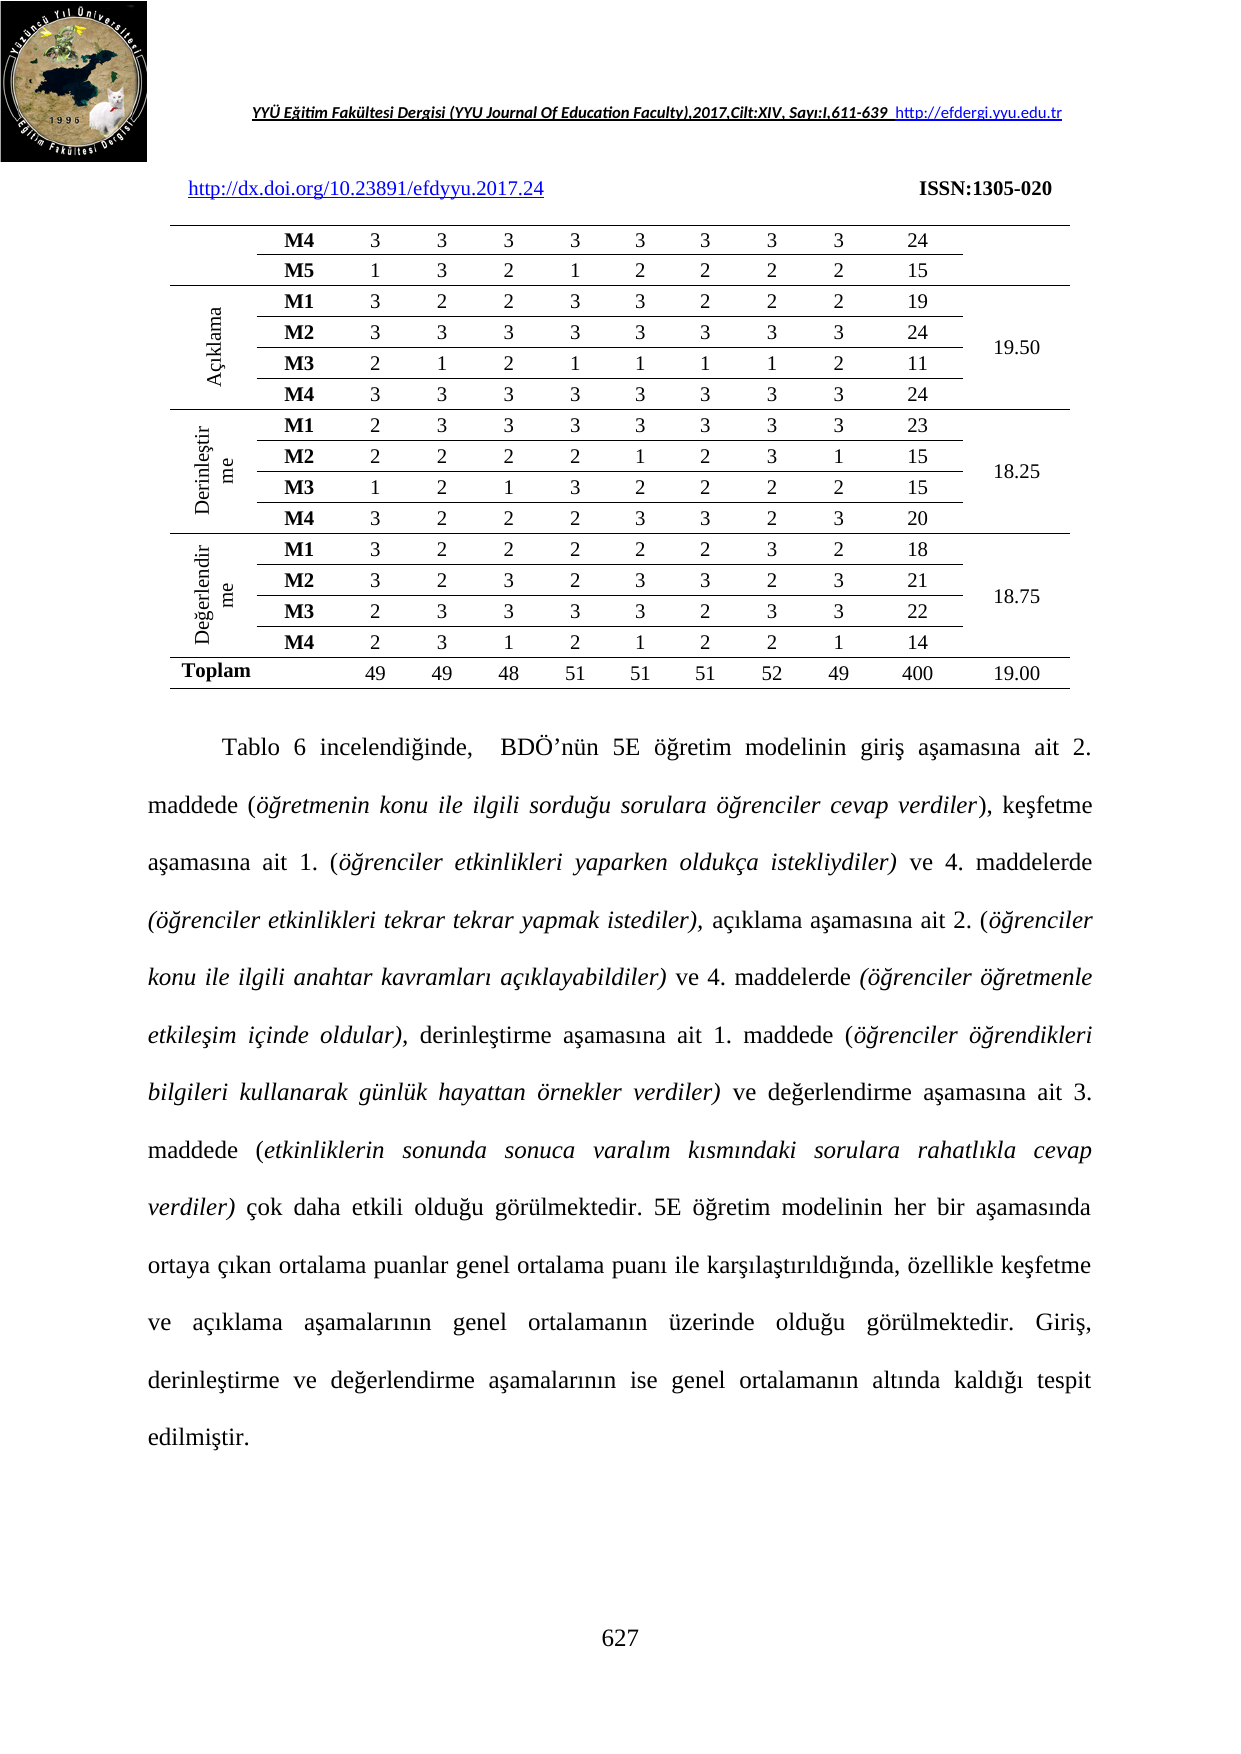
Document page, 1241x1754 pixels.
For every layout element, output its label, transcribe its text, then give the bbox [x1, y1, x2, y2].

table_cell 3 [805, 565, 872, 595]
table_cell 3 [805, 410, 872, 440]
table_cell 3 [609, 317, 672, 347]
table_cell 2 [672, 472, 738, 502]
table_cell 24 [872, 226, 963, 254]
table_cell M1 [257, 410, 342, 440]
table_cell 2 [475, 441, 542, 471]
table_cell M2 [257, 565, 342, 595]
table_cell 19 [872, 286, 963, 316]
table_cell 2 [475, 534, 542, 564]
table_cell 3 [609, 379, 672, 409]
table_cell 1 [672, 348, 738, 378]
table_cell M4 [257, 379, 342, 409]
table_cell 2 [805, 534, 872, 564]
table_cell 2 [475, 286, 542, 316]
table_cell 3 [475, 379, 542, 409]
table_cell 3 [475, 317, 542, 347]
table_cell 2 [409, 441, 475, 471]
table_cell 3 [739, 410, 805, 440]
table_cell 2 [342, 348, 408, 378]
table_cell 49 [342, 658, 408, 688]
table_cell 3 [672, 226, 738, 254]
table_cell 2 [609, 534, 672, 564]
table_cell 1 [542, 348, 608, 378]
table_cell 19.50 [963, 286, 1070, 409]
table_cell 1 [542, 255, 608, 285]
table_cell 3 [475, 410, 542, 440]
table_cell 3 [409, 255, 475, 285]
table_cell 15 [872, 472, 963, 502]
table_cell 14 [872, 627, 963, 657]
table_cell 2 [805, 472, 872, 502]
table_cell 2 [672, 596, 738, 626]
table_cell M4 [257, 627, 342, 657]
table_cell 3 [409, 226, 475, 254]
table_cell 3 [739, 596, 805, 626]
table_cell 2 [475, 348, 542, 378]
table_cell 2 [542, 441, 608, 471]
table_cell 3 [805, 317, 872, 347]
table_cell 2 [739, 627, 805, 657]
table_cell 2 [609, 472, 672, 502]
table_cell 15 [872, 441, 963, 471]
table_cell 2 [409, 286, 475, 316]
table_cell 2 [542, 565, 608, 595]
table_cell 3 [739, 226, 805, 254]
table_cell 2 [739, 472, 805, 502]
table_cell 48 [475, 658, 542, 688]
table_cell Toplam [170, 658, 342, 688]
table_cell M1 [257, 286, 342, 316]
table_cell 2 [542, 534, 608, 564]
table_cell 2 [672, 627, 738, 657]
table_cell 2 [475, 255, 542, 285]
table_cell 2 [342, 410, 408, 440]
table_cell 2 [409, 565, 475, 595]
table_cell 3 [475, 565, 542, 595]
table_cell 3 [542, 226, 608, 254]
table_cell 21 [872, 565, 963, 595]
table_cell 3 [542, 596, 608, 626]
table_cell 3 [739, 379, 805, 409]
text Tablo 6 incelendiğinde, BDÖ’nün 5E öğretim modelinin giriş aşamasına ait 2. maddede (öğretmenin konu ile ilgili sorduğu sorulara öğrenciler cevap verdiler), keşfetme aşamasına ait 1. (öğrenciler etkinlikleri yaparken oldukça istekliydiler) ve 4. maddelerde (öğrenciler etkinlikleri tekrar tekrar yapmak istediler), açıklama aşamasına ait 2. (öğrenciler konu ile ilgili anahtar kavramları açıklayabildiler) ve 4. maddelerde (öğrenciler öğretmenle etkileşim içinde oldular), derinleştirme aşamasına ait 1. maddede (öğrenciler öğrendikleri bilgileri kullanarak günlük hayattan örnekler verdiler) ve değerlendirme aşamasına ait 3. maddede (etkinliklerin sonunda sonuca varalım kısmındaki sorulara rahatlıkla cevap verdiler) çok daha etkili olduğu görülmektedir. 5E öğretim modelinin her bir aşamasında ortaya çıkan ortalama puanlar genel ortalama puanı ile karşılaştırıldığında, özellikle keşfetme ve açıklama aşamalarının genel ortalamanın üzerinde olduğu görülmektedir. Giriş, derinleştirme ve değerlendirme aşamalarının ise genel ortalamanın altında kaldığı tespit edilmiştir. [148, 732, 1092, 1451]
table_cell 3 [672, 379, 738, 409]
table_cell 1 [475, 472, 542, 502]
table_cell 3 [475, 596, 542, 626]
table_cell 3 [672, 565, 738, 595]
table_cell 2 [739, 565, 805, 595]
table_cell 15 [872, 255, 963, 285]
table_cell 2 [409, 534, 475, 564]
table_cell 2 [672, 441, 738, 471]
table_cell M2 [257, 317, 342, 347]
table_cell 2 [475, 503, 542, 533]
table_cell 3 [609, 410, 672, 440]
table_cell M1 [257, 534, 342, 564]
table_cell 2 [805, 286, 872, 316]
table_cell 3 [542, 379, 608, 409]
table_cell 1 [609, 348, 672, 378]
table_cell 1 [609, 441, 672, 471]
table_cell 2 [739, 503, 805, 533]
table_cell 52 [739, 658, 805, 688]
table_cell 2 [542, 627, 608, 657]
table_cell 2 [672, 286, 738, 316]
table_cell 3 [342, 226, 408, 254]
table_cell 2 [542, 503, 608, 533]
table_cell 3 [342, 379, 408, 409]
table_cell 2 [342, 441, 408, 471]
picture [0, 1, 147, 161]
table_cell 2 [805, 255, 872, 285]
table_cell 11 [872, 348, 963, 378]
table_cell 2 [739, 255, 805, 285]
table_cell 3 [409, 379, 475, 409]
table_cell 3 [805, 596, 872, 626]
table_cell 18.25 [963, 410, 1070, 533]
table_cell 1 [739, 348, 805, 378]
table_cell 3 [609, 286, 672, 316]
table_cell 3 [739, 317, 805, 347]
table_cell 1 [609, 627, 672, 657]
table_cell 1 [805, 441, 872, 471]
table_cell M3 [257, 596, 342, 626]
table_cell 2 [609, 255, 672, 285]
table_cell 49 [805, 658, 872, 688]
table_cell 2 [739, 286, 805, 316]
table_cell 51 [542, 658, 608, 688]
table_cell 23 [872, 410, 963, 440]
table_cell M4 [257, 226, 342, 254]
table_cell 2 [342, 596, 408, 626]
table_cell 3 [609, 565, 672, 595]
table_cell 3 [342, 534, 408, 564]
table_cell 19.00 [963, 658, 1070, 688]
table_cell Derinleştirme [170, 410, 257, 533]
table_cell 1 [805, 627, 872, 657]
table_cell M3 [257, 472, 342, 502]
table_cell 3 [542, 286, 608, 316]
table_cell 3 [805, 503, 872, 533]
table_cell M3 [257, 348, 342, 378]
table_cell 1 [342, 255, 408, 285]
table_cell 3 [409, 317, 475, 347]
table_cell 3 [805, 379, 872, 409]
table_cell 2 [409, 503, 475, 533]
table_cell 1 [342, 472, 408, 502]
table_cell 2 [805, 348, 872, 378]
table_cell 2 [672, 255, 738, 285]
table_cell 3 [409, 627, 475, 657]
table_cell 3 [342, 503, 408, 533]
table_cell 3 [342, 565, 408, 595]
table_cell 3 [739, 441, 805, 471]
table_cell Değerlendirme [170, 534, 257, 657]
table_cell 3 [609, 226, 672, 254]
table_cell 24 [872, 379, 963, 409]
table_cell 3 [672, 410, 738, 440]
table_cell 3 [609, 596, 672, 626]
table_cell 400 [872, 658, 963, 688]
table_cell Açıklama [170, 286, 257, 409]
table_cell 3 [609, 503, 672, 533]
table_cell 3 [542, 410, 608, 440]
table_cell M4 [257, 503, 342, 533]
table_cell 1 [475, 627, 542, 657]
table_cell 20 [872, 503, 963, 533]
table_cell 3 [739, 534, 805, 564]
table_cell 3 [672, 503, 738, 533]
table_cell M2 [257, 441, 342, 471]
table_cell 3 [542, 472, 608, 502]
table_cell 22 [872, 596, 963, 626]
table_cell 1 [409, 348, 475, 378]
table_cell 3 [409, 410, 475, 440]
table_cell 51 [672, 658, 738, 688]
table_cell 3 [542, 317, 608, 347]
table_cell 18.75 [963, 534, 1070, 657]
table_cell 3 [409, 596, 475, 626]
table_cell 3 [342, 286, 408, 316]
table_cell 3 [672, 317, 738, 347]
table_cell 3 [475, 226, 542, 254]
table_cell 51 [609, 658, 672, 688]
table_cell 2 [672, 534, 738, 564]
table_cell M5 [257, 255, 342, 285]
table_cell 2 [409, 472, 475, 502]
table_cell 3 [805, 226, 872, 254]
table_cell 2 [342, 627, 408, 657]
table_cell 24 [872, 317, 963, 347]
table_cell 3 [342, 317, 408, 347]
table_cell 18 [872, 534, 963, 564]
table_cell 49 [409, 658, 475, 688]
